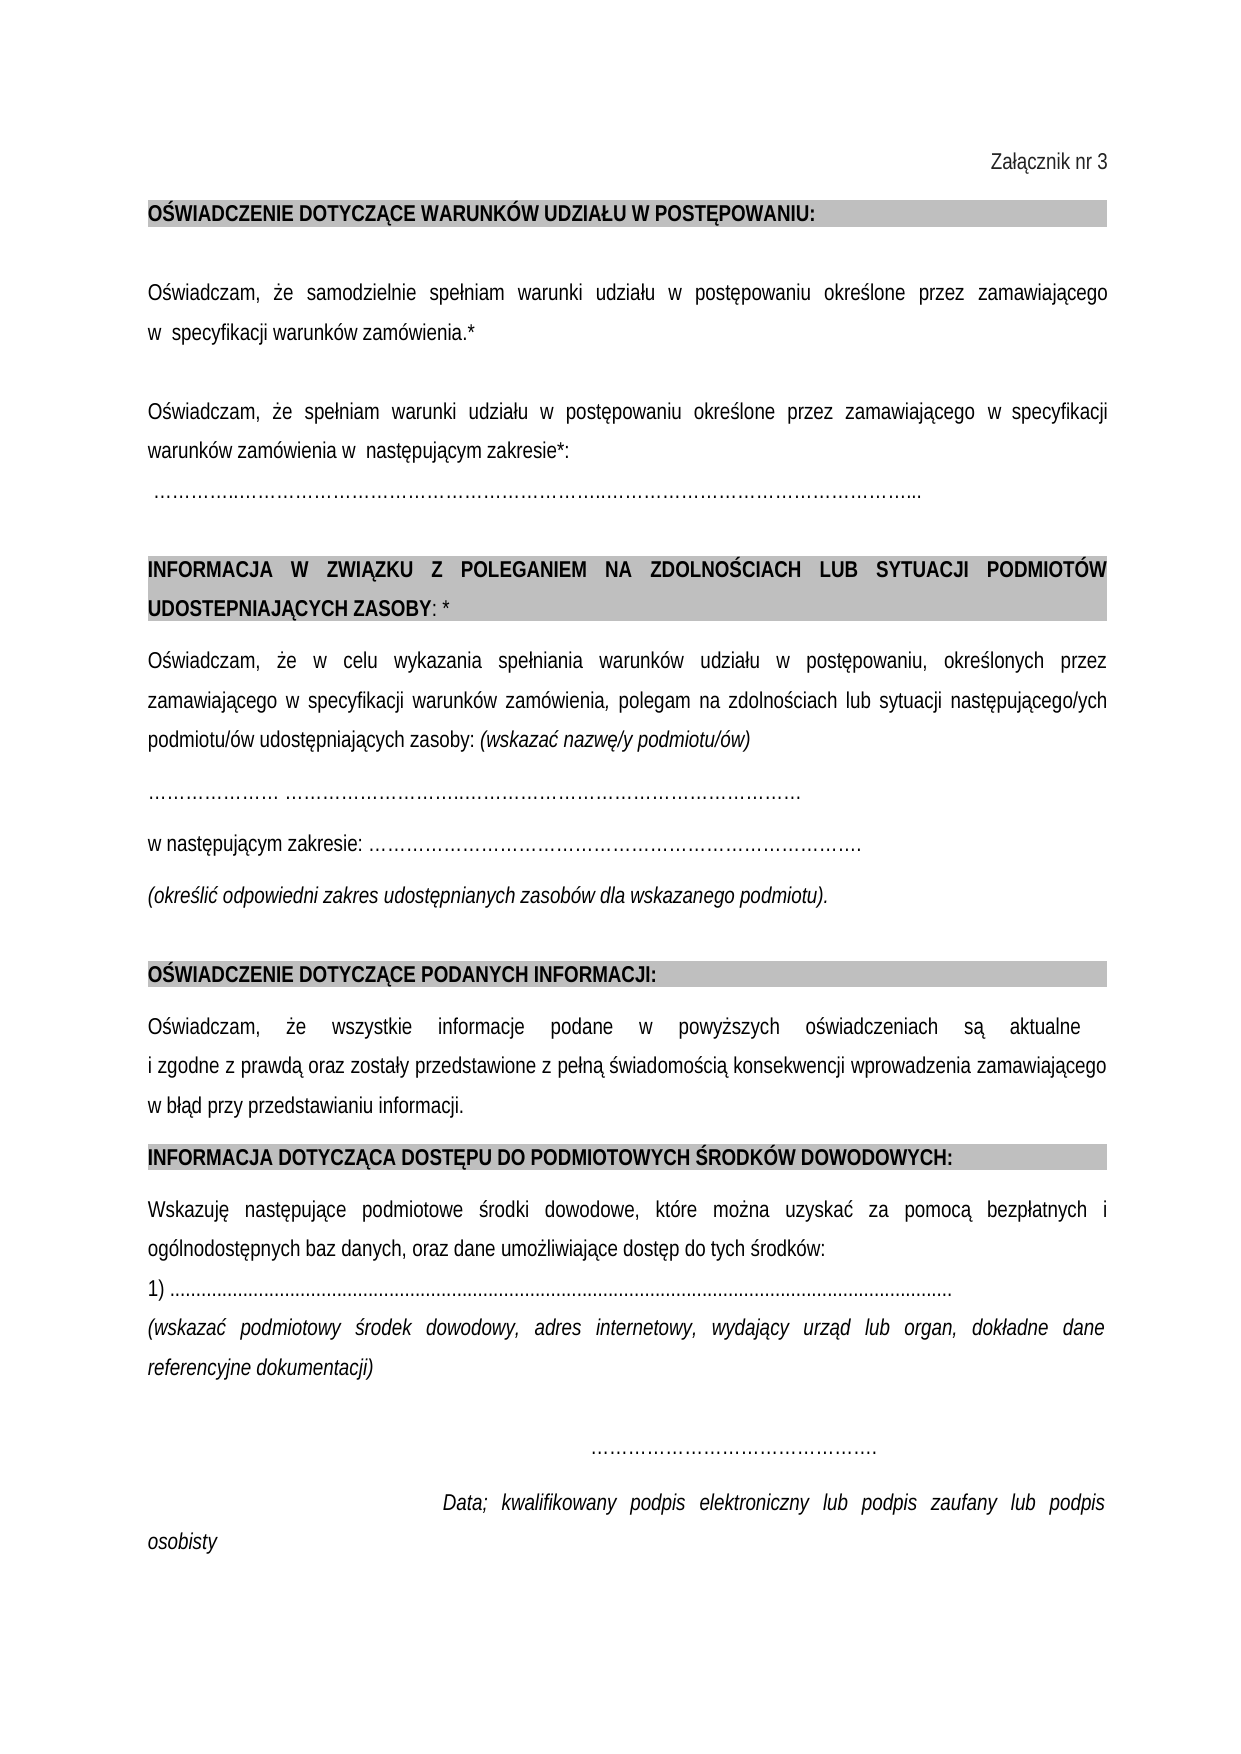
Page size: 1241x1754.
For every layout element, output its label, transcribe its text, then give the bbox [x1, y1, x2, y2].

text 1) ...................................................................................................................................................... [148, 1275, 1107, 1301]
text OŚWIADCZENIE DOTYCZĄCE PODANYCH INFORMACJI: [148, 961, 1107, 987]
text Oświadczam, że wszystkie informacje podane w powyższych oświadczeniach są aktualne i zgodne z prawdą oraz zostały przedstawione z pełną świadomością konsekwencji wprowadzenia zamawiającego w błąd przy przedstawianiu informacji. [148, 1013, 1107, 1118]
text Data; kwalifikowany podpis elektroniczny lub podpis zaufany lub podpis osobisty [148, 1489, 1107, 1555]
text Oświadczam, że spełniam warunki udziału w postępowaniu określone przez zamawiającego w specyfikacji warunków zamówienia w następującym zakresie*: [148, 398, 1107, 463]
text Załącznik nr 3 [148, 148, 1107, 174]
text ………………………………………. [148, 1433, 1107, 1459]
text Wskazuję następujące podmiotowe środki dowodowe, które można uzyskać za pomocą bezpłatnych i ogólnodostępnych baz danych, oraz dane umożliwiające dostęp do tych środków: [148, 1196, 1107, 1262]
text OŚWIADCZENIE DOTYCZĄCE WARUNKÓW UDZIAŁU W POSTĘPOWANIU: [148, 200, 1107, 227]
text INFORMACJA DOTYCZĄCA DOSTĘPU DO PODMIOTOWYCH ŚRODKÓW DOWODOWYCH: [148, 1144, 1107, 1170]
text …………..…………………………………………………..…………………………………………... [148, 477, 1107, 503]
text (wskazać podmiotowy środek dowodowy, adres internetowy, wydający urząd lub organ, dokładne dane referencyjne dokumentacji) [148, 1314, 1107, 1380]
text ………………… ………………………..……………………………………………… [148, 778, 1107, 804]
text (określić odpowiedni zakres udostępnianych zasobów dla wskazanego podmiotu). [148, 882, 1107, 908]
text w następującym zakresie: ……………………………………………………………………. [148, 830, 1107, 856]
text Oświadczam, że samodzielnie spełniam warunki udziału w postępowaniu określone przez zamawiającego w specyfikacji warunków zamówienia.* [148, 279, 1107, 345]
text Oświadczam, że w celu wykazania spełniania warunków udziału w postępowaniu, określonych przez zamawiającego w specyfikacji warunków zamówienia, polegam na zdolnościach lub sytuacji następującego/ych podmiotu/ów udostępniających zasoby: (wskazać nazwę/y podmiotu/ów) [148, 647, 1107, 752]
text INFORMACJA W ZWIĄZKU Z POLEGANIEM NA ZDOLNOŚCIACH LUB SYTUACJI PODMIOTÓW UDOSTEPNIAJĄCYCH ZASOBY: * [148, 556, 1107, 621]
